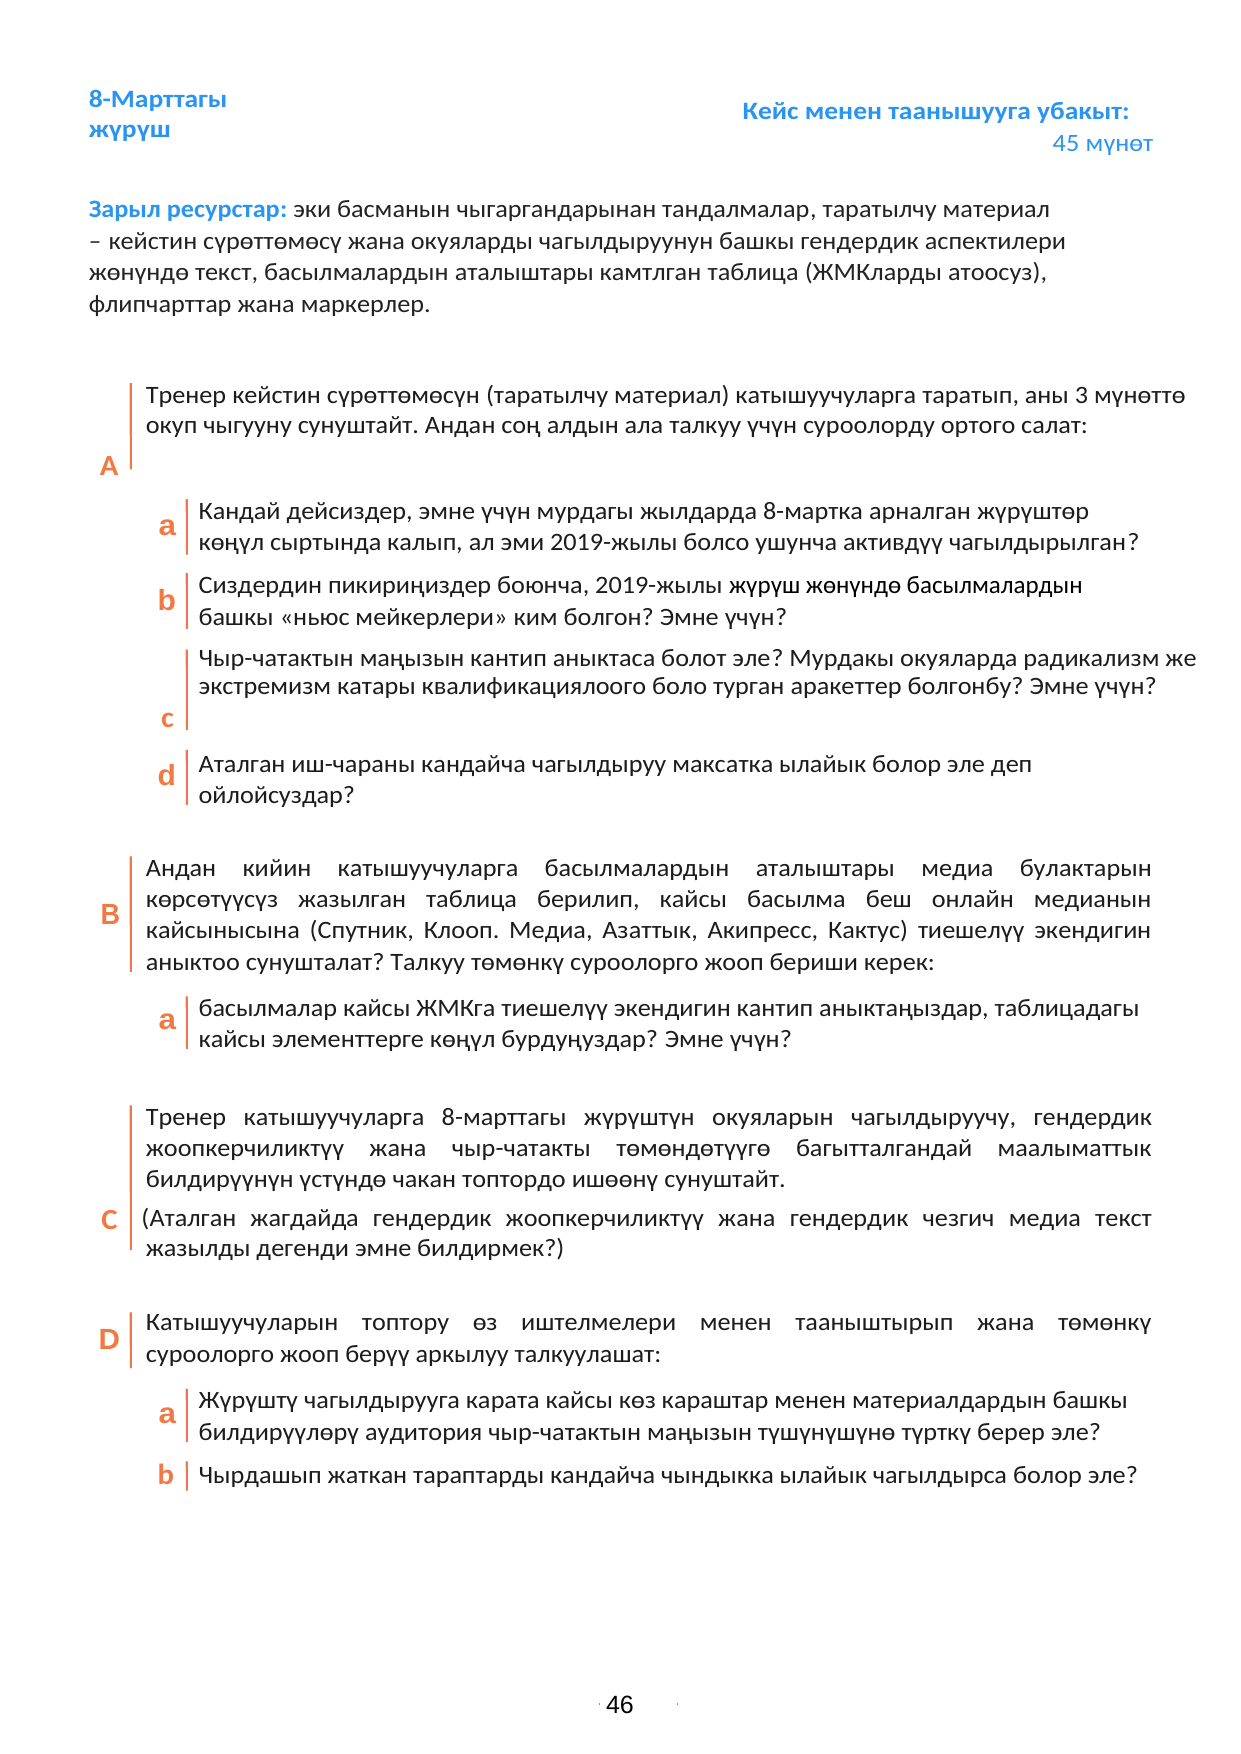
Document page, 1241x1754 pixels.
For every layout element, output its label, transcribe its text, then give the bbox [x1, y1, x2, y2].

text Зарыл ресурстар: эки басманын чыгаргандарынан тандалмалар, таратылчу материал [88, 193, 1240, 224]
text Чыр-чатактын маңызын кантип аныктаса болот эле? Мурдакы окуяларда радикализм же экстремизм катары квалификациялоого боло турган аракеттер болгонбу? Эмне үчүн? [198, 644, 1240, 700]
text басылмалар кайсы ЖМКга тиешелүү экендигин кантип аныктаңыздар, таблицадагы кайсы элементтерге көңүл бурдуңуздар? Эмне үчүн? [198, 992, 1152, 1054]
text 45 мүнөт [719, 127, 1153, 157]
text Кандай дейсиздер, эмне үчүн мурдагы жылдарда 8-мартка арналган жүрүштөр көңүл сыртында калып, ал эми 2019-жылы болсо ушунча активдүү чагылдырылган? [198, 495, 1160, 557]
text Аталган иш-чараны кандайча чагылдыруу максатка ылайык болор эле деп ойлойсуздар? [198, 748, 1163, 810]
text Сиздердин пикириңиздер боюнча, 2019-жылы жүрүш жөнүндө басылмалардын башкы «ньюс мейкерлери» ким болгон? Эмне үчүн? [198, 569, 1152, 631]
text Андан кийин катышуучуларга басылмалардын аталыштары медиа булактарын көрсөтүүсүз жазылган таблица берилип, кайсы басылма беш онлайн медианын кайсынысына (Спутник, Клооп. Медиа, Азаттык, Акипресс, Кактус) тиешелүү экендигин аныктоо сунушталат? Талкуу төмөнкү суроолорго жооп бериши керек: [146, 852, 1153, 976]
text Кейс менен таанышууга убакыт: [719, 95, 1153, 126]
text Тренер кейстин сүрөттөмөсүн (таратылчу материал) катышуучуларга таратып, аны 3 мүнөттө окуп чыгууну сунуштайт. Андан соң алдын ала талкуу үчүн суроолорду ортого салат: [146, 379, 1240, 440]
text A [99, 443, 1152, 478]
text Жүрүштү чагылдырууга карата кайсы көз караштар менен материалдардын башкы билдирүүлөрү аудитория чыр-чатактын маңызын түшүнүшүнө түрткү берер эле? [198, 1384, 1152, 1446]
text Катышуучуларын топтору өз иштелмелери менен тааныштырып жана төмөнкү суроолорго жооп берүү аркылуу талкуулашат: [146, 1306, 1153, 1368]
text Тренер катышуучуларга 8-марттагы жүрүштүн окуяларын чагылдыруучу, гендердик жоопкерчиликтүү жана чыр-чатакты төмөндөтүүгө багытталгандай маалыматтык билдирүүнүн үстүндө чакан топтордо ишөөнү сунуштайт. [146, 1101, 1153, 1194]
subtitle 8-Марттагы жүрүш [88, 83, 282, 144]
text с [161, 700, 1152, 734]
text b Чырдашып жаткан тараптарды кандайча чындыкка ылайык чагылдырса болор эле? [157, 1456, 1240, 1492]
list кейстин сүрөттөмөсү жана окуяларды чагылдыруунун башкы гендердик аспектилери жөнүндө текст, басылмалардын аталыштары камтлган таблица (ЖМКларды атоосуз), флипчарттар жана маркерлер. [88, 225, 1153, 318]
text C (Аталган жагдайда гендердик жоопкерчиликтүү жана гендердик чезгич медиа текст жазылды дегенди эмне билдирмек?) [101, 1196, 1153, 1262]
